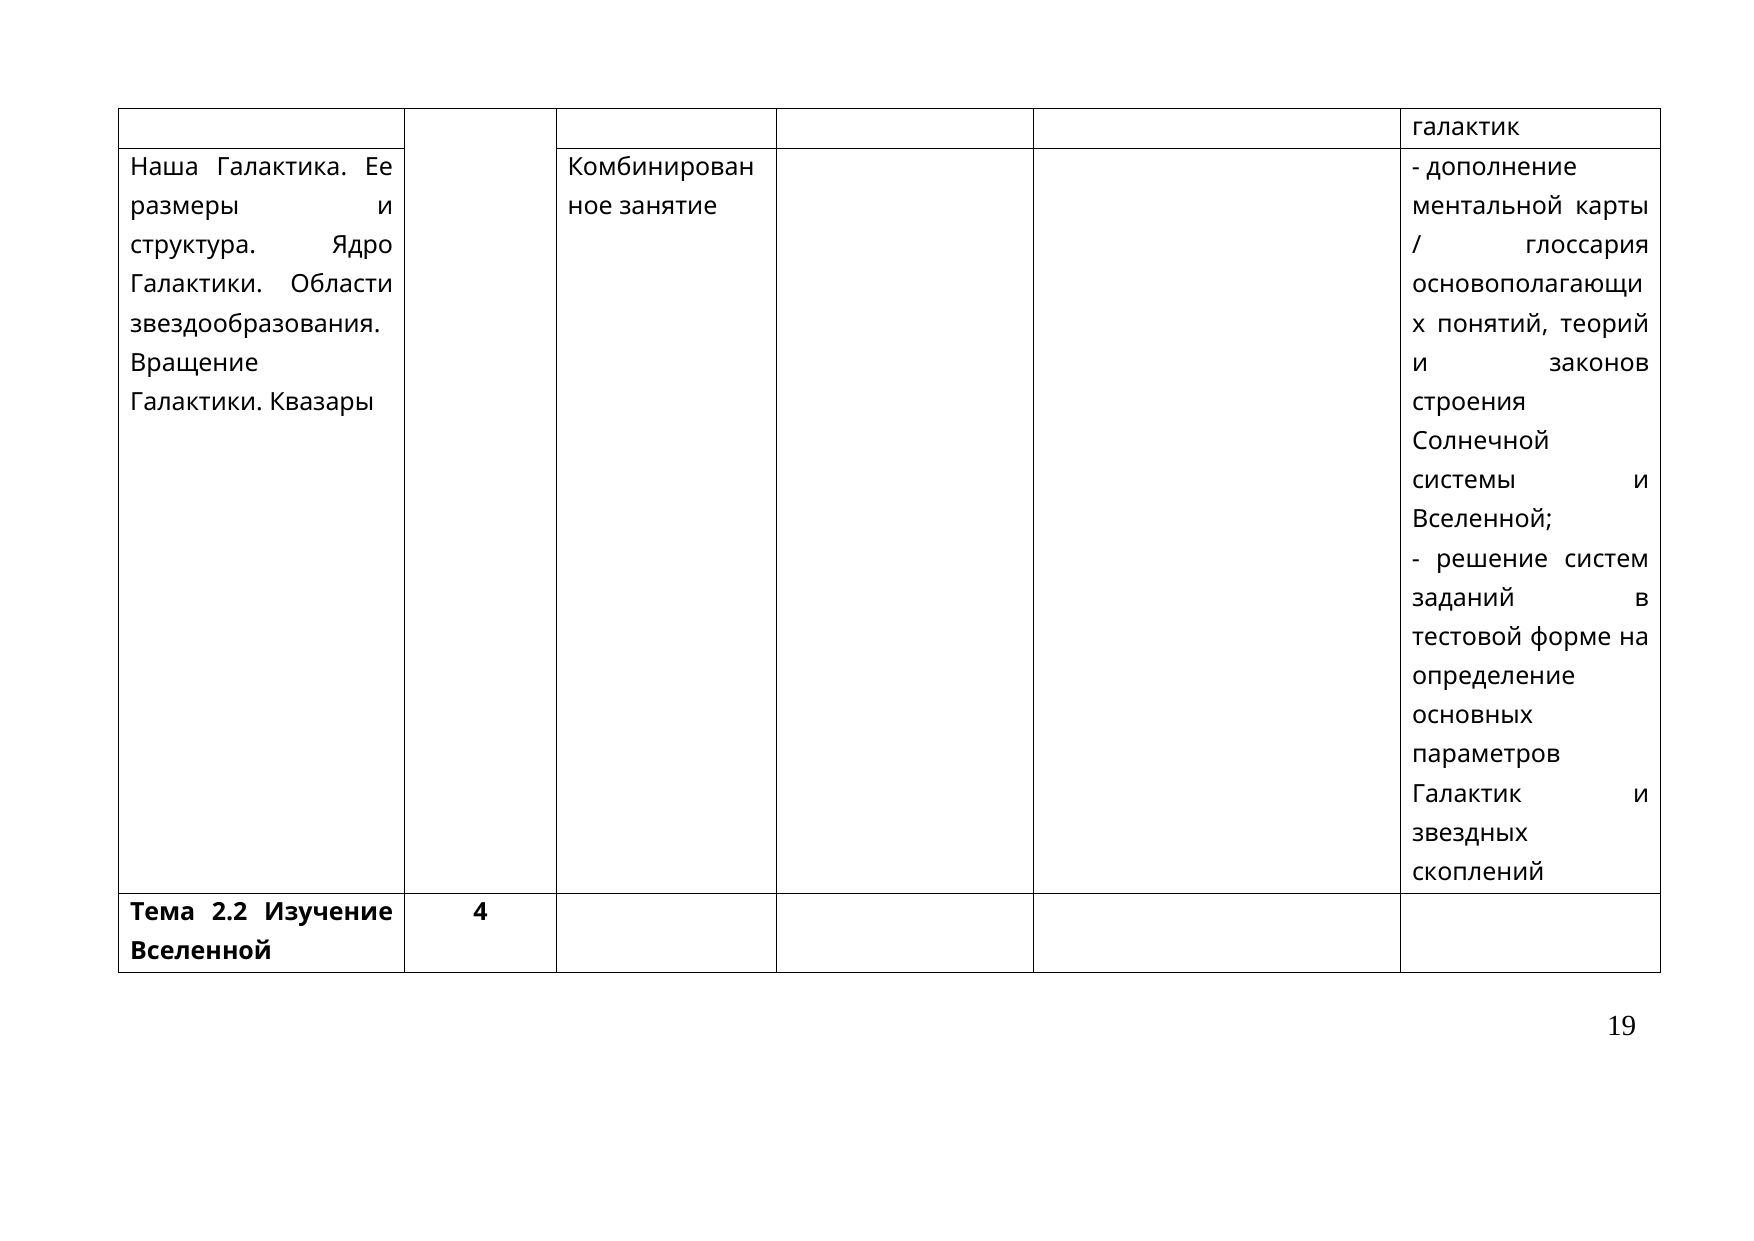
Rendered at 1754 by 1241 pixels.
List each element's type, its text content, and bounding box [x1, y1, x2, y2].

table_cell [777, 149, 1033, 893]
table_cell Комбинированное занятие [557, 149, 776, 893]
table_cell - дополнение ментальной карты / глоссария основополагающих понятий, теорий и законов строения Солнечной системы и Вселенной; - решение систем заданий в тестовой форме на определение основных параметров Галактик и звездных скоплений [1401, 149, 1660, 893]
table_cell [557, 894, 776, 972]
table_cell [1401, 894, 1660, 972]
table_cell [1034, 894, 1400, 972]
table_cell 4 [405, 894, 556, 972]
table_cell Наша Галактика. Ее размеры и структура. Ядро Галактики. Области звездообразования. Вращение Галактики. Квазары [119, 149, 404, 893]
table_cell 2 [405, 109, 556, 893]
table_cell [119, 109, 404, 147]
table_cell [1034, 109, 1400, 147]
table_cell [1034, 149, 1400, 893]
table_cell [777, 894, 1033, 972]
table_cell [1401, 109, 1660, 147]
table_cell [777, 109, 1033, 147]
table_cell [557, 109, 776, 147]
table_cell Тема 2.2 Изучение Вселенной [119, 894, 404, 972]
